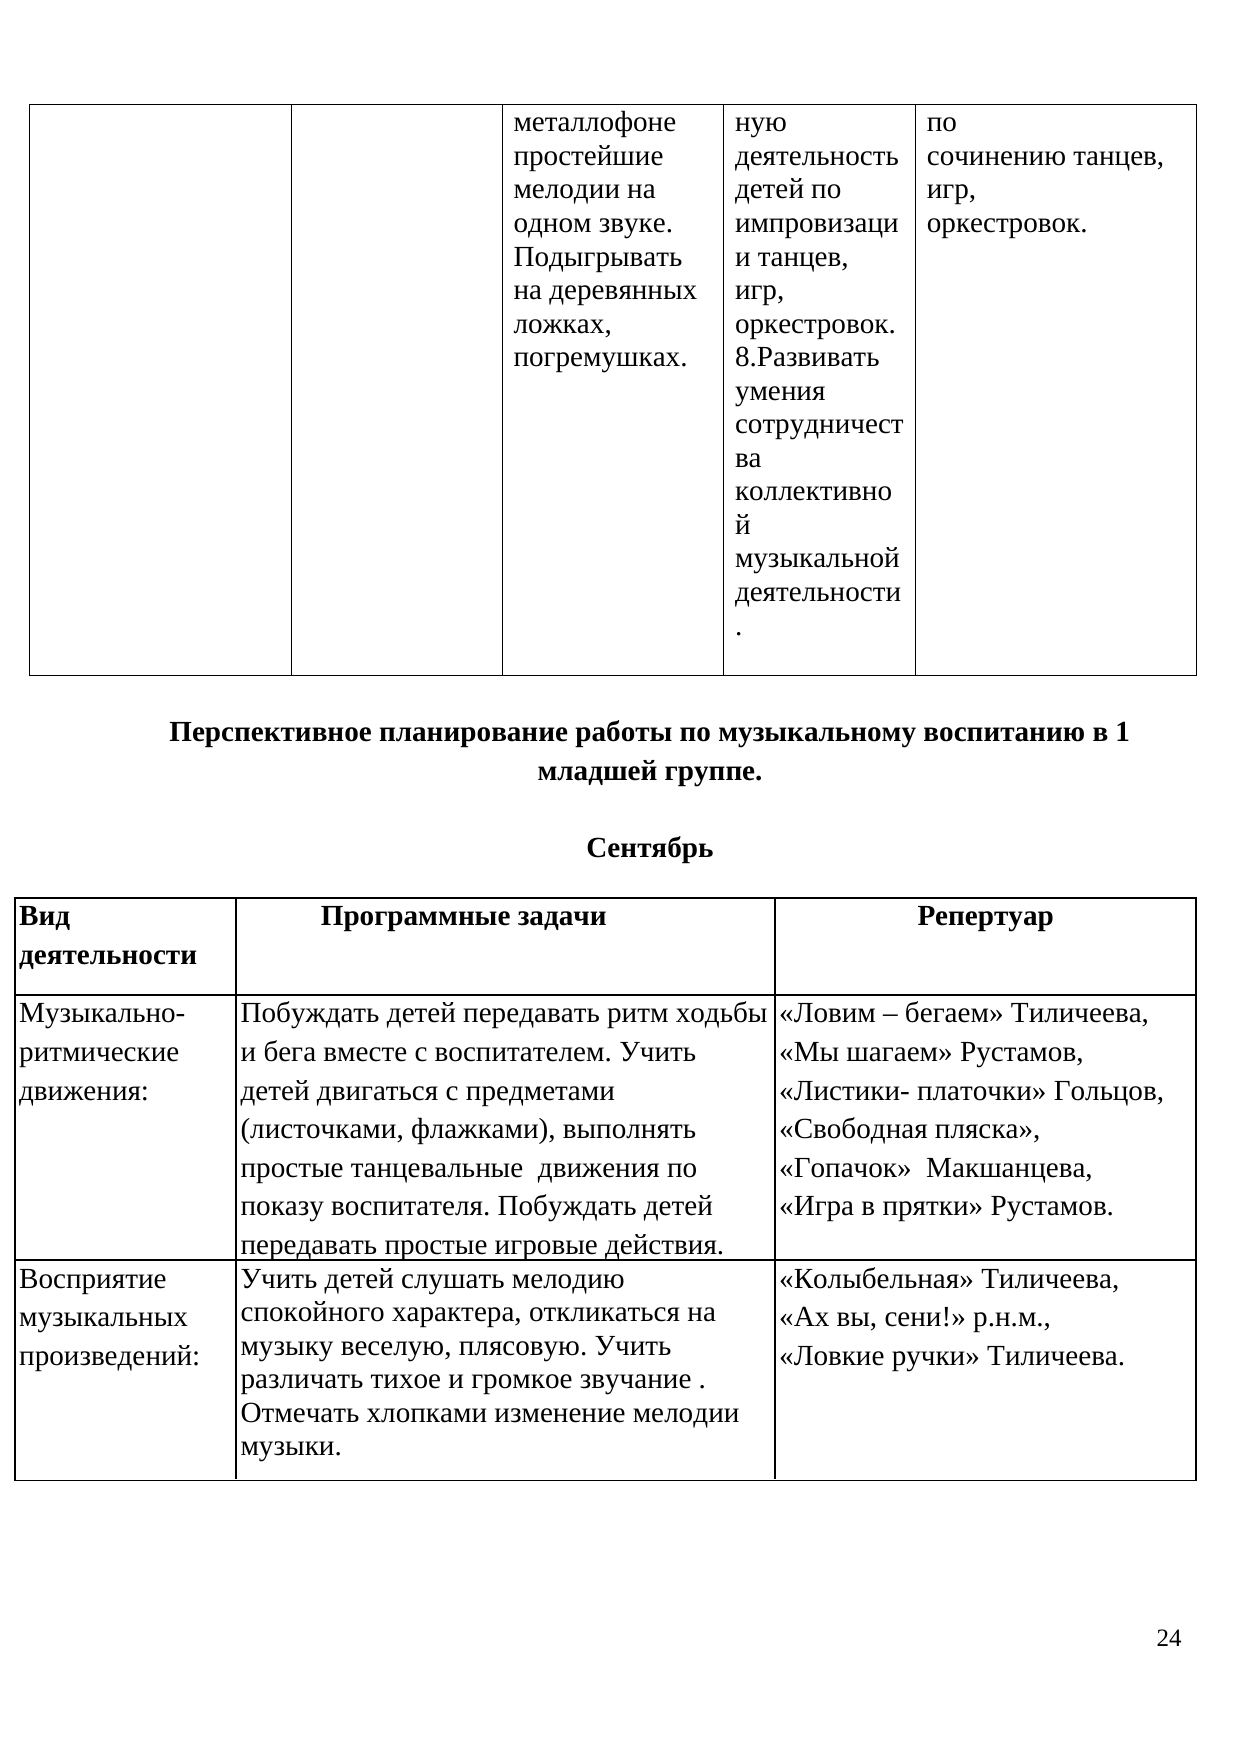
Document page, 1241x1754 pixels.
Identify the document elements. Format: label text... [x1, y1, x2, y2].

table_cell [503, 105, 723, 675]
table_header Вид деятельности [16, 899, 235, 994]
text Перспективное планирование работы по музыкальному воспитанию в 1 младшей группе. [118, 714, 1181, 786]
table_cell «Ловим – бегаем» Тиличеева, «Мы шагаем» Рустамов, «Листики- платочки» Гольцов, «Свободная пляска», «Гопачок» Макшанцева, «Игра в прятки» Рустамов. [776, 996, 1195, 1259]
table_cell Музыкально-ритмические движения: [16, 996, 235, 1259]
table_header Программные задачи [237, 899, 774, 994]
table_cell Восприятие музыкальных произведений: [16, 1261, 235, 1479]
text Сентябрь [118, 830, 1181, 863]
table_header Репертуар [776, 899, 1195, 994]
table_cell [30, 105, 291, 675]
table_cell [292, 105, 502, 675]
table_cell «Колыбельная» Тиличеева, «Ах вы, сени!» р.н.м., «Ловкие ручки» Тиличеева. [776, 1261, 1195, 1479]
